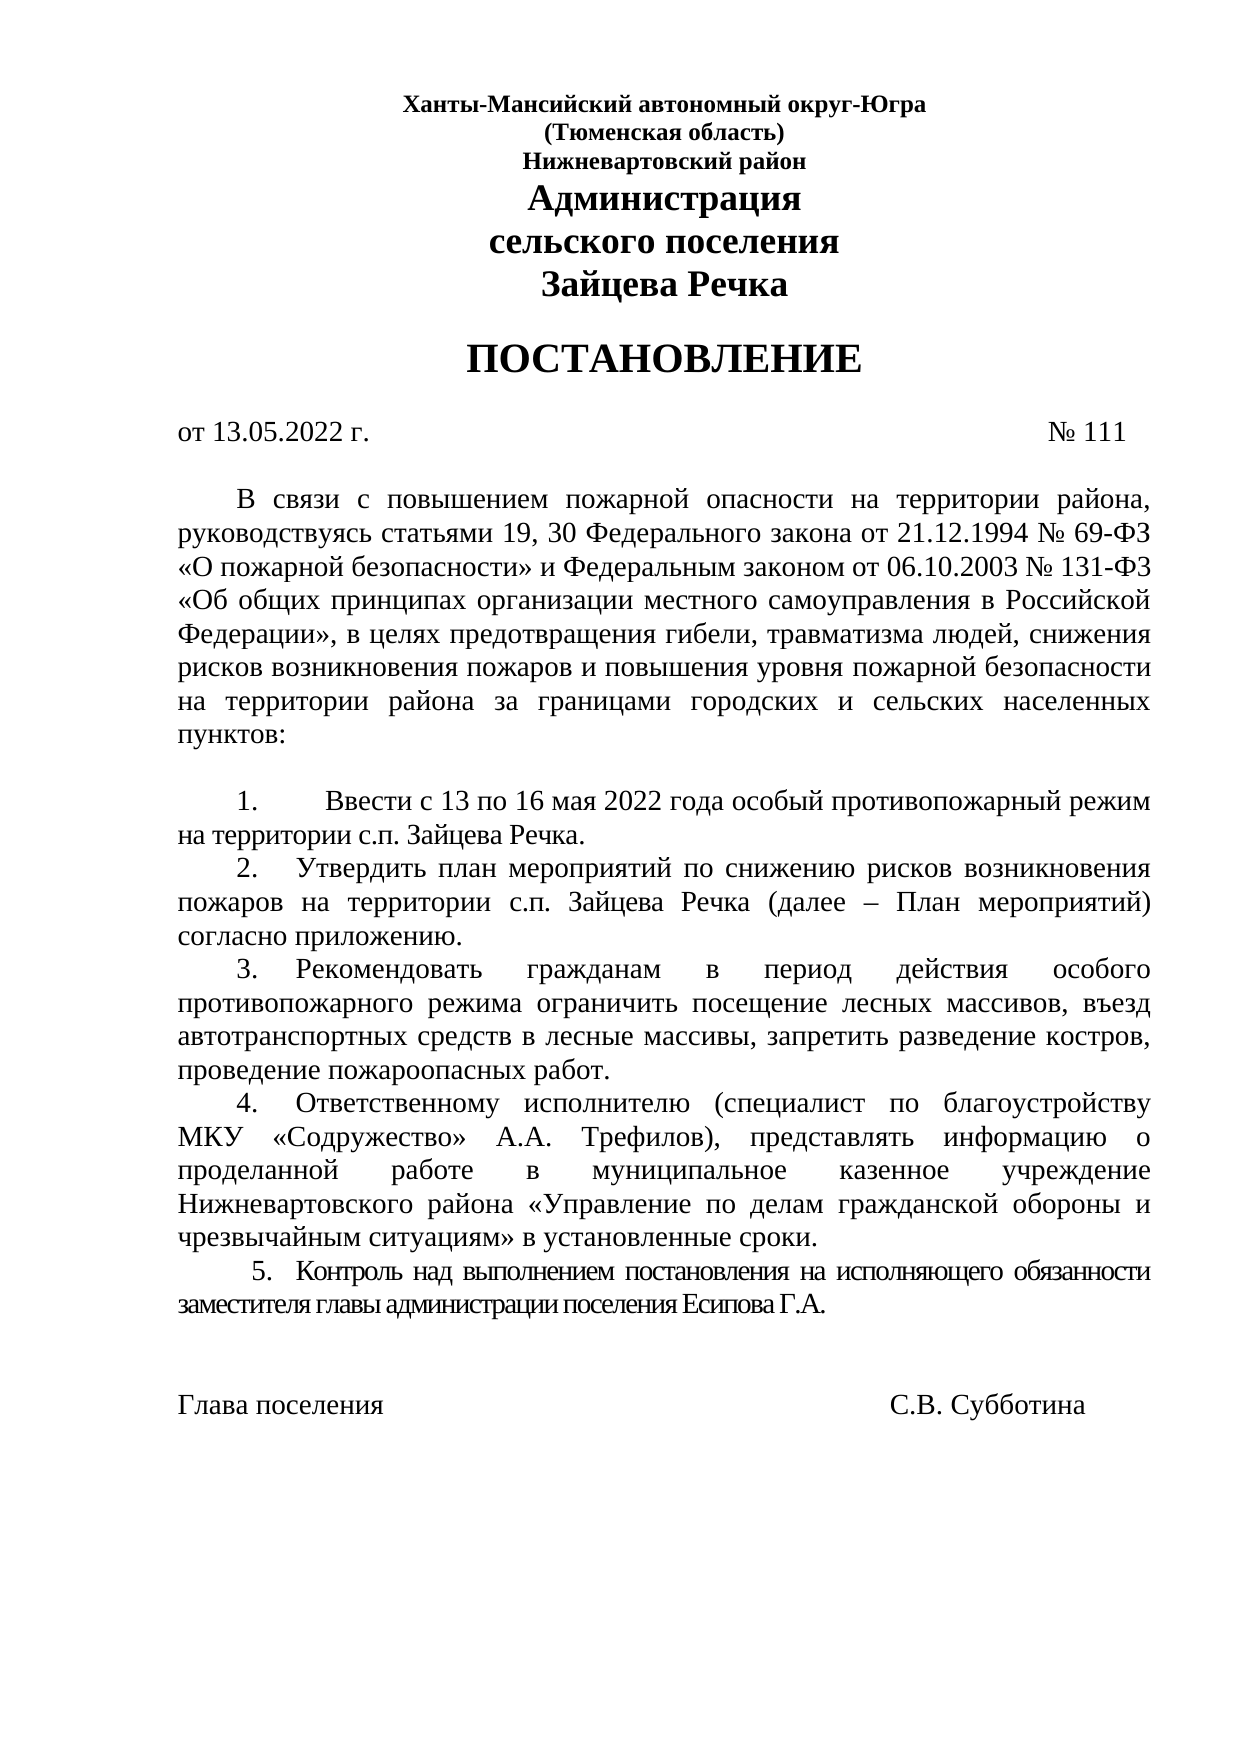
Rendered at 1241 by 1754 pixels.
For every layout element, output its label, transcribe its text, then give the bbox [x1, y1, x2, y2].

list Рекомендовать гражданам в период действия особого противопожарного режима ограничить посещение лесных массивов, въезд автотранспортных средств в лесные массивы, запретить разведение костров, проведение пожароопасных работ. [177, 951, 1152, 1085]
list В связи с повышением пожарной опасности на территории района, руководствуясь статьями 19, 30 Федерального закона от 21.12.1994 № 69-ФЗ «О пожарной безопасности» и Федеральным законом от 06.10.2003 № 131-Ф3 «Об общих принципах организации местного самоуправления в Российской Федерации», в целях предотвращения гибели, травматизма людей, снижения рисков возникновения пожаров и повышения уровня пожарной безопасности на территории района за границами городских и сельских населенных пунктов: [177, 482, 1152, 582]
list Ввести с 13 по 16 мая 2022 года особый противопожарный режим на территории с.п. Зайцева Речка. [177, 783, 1152, 851]
text сельского поселения [177, 218, 1152, 261]
text ПОСТАНОВЛЕНИЕ [177, 333, 1152, 381]
text Глава поселения С.В. Субботина [177, 1387, 1152, 1421]
text Нижневартовский район [177, 146, 1152, 175]
list Ответственному исполнителю (специалист по благоустройству МКУ «Содружество» А.А. Трефилов), представлять информацию о проделанной работе в муниципальное казенное учреждение Нижневартовского района «Управление по делам гражданской обороны и чрезвычайным ситуациям» в установленные сроки. [177, 1085, 1152, 1253]
text Ханты-Мансийский автономный округ-Югра [177, 89, 1152, 117]
text (Тюменская область) [177, 117, 1152, 146]
list В связи с повышением пожарной опасности на территории района, руководствуясь статьями 19, 30 Федерального закона от 21.12.1994 № 69-ФЗ «О пожарной безопасности» и Федеральным законом от 06.10.2003 № 131-Ф3 «Об общих принципах организации местного самоуправления в Российской Федерации», в целях предотвращения гибели, травматизма людей, снижения рисков возникновения пожаров и повышения уровня пожарной безопасности на территории района за границами городских и сельских населенных пунктов: [177, 616, 1152, 750]
text Зайцева Речка [177, 261, 1152, 304]
text Администрация [177, 175, 1152, 218]
list Контроль над выполнением постановления на исполняющего обязанности заместителя главы администрации поселения Есипова Г.А. [177, 1253, 1152, 1320]
text от 13.05.2022 г. № 111 [177, 414, 1152, 448]
list Утвердить план мероприятий по снижению рисков возникновения пожаров на территории с.п. Зайцева Речка (далее – План мероприятий) согласно приложению. [177, 851, 1152, 951]
